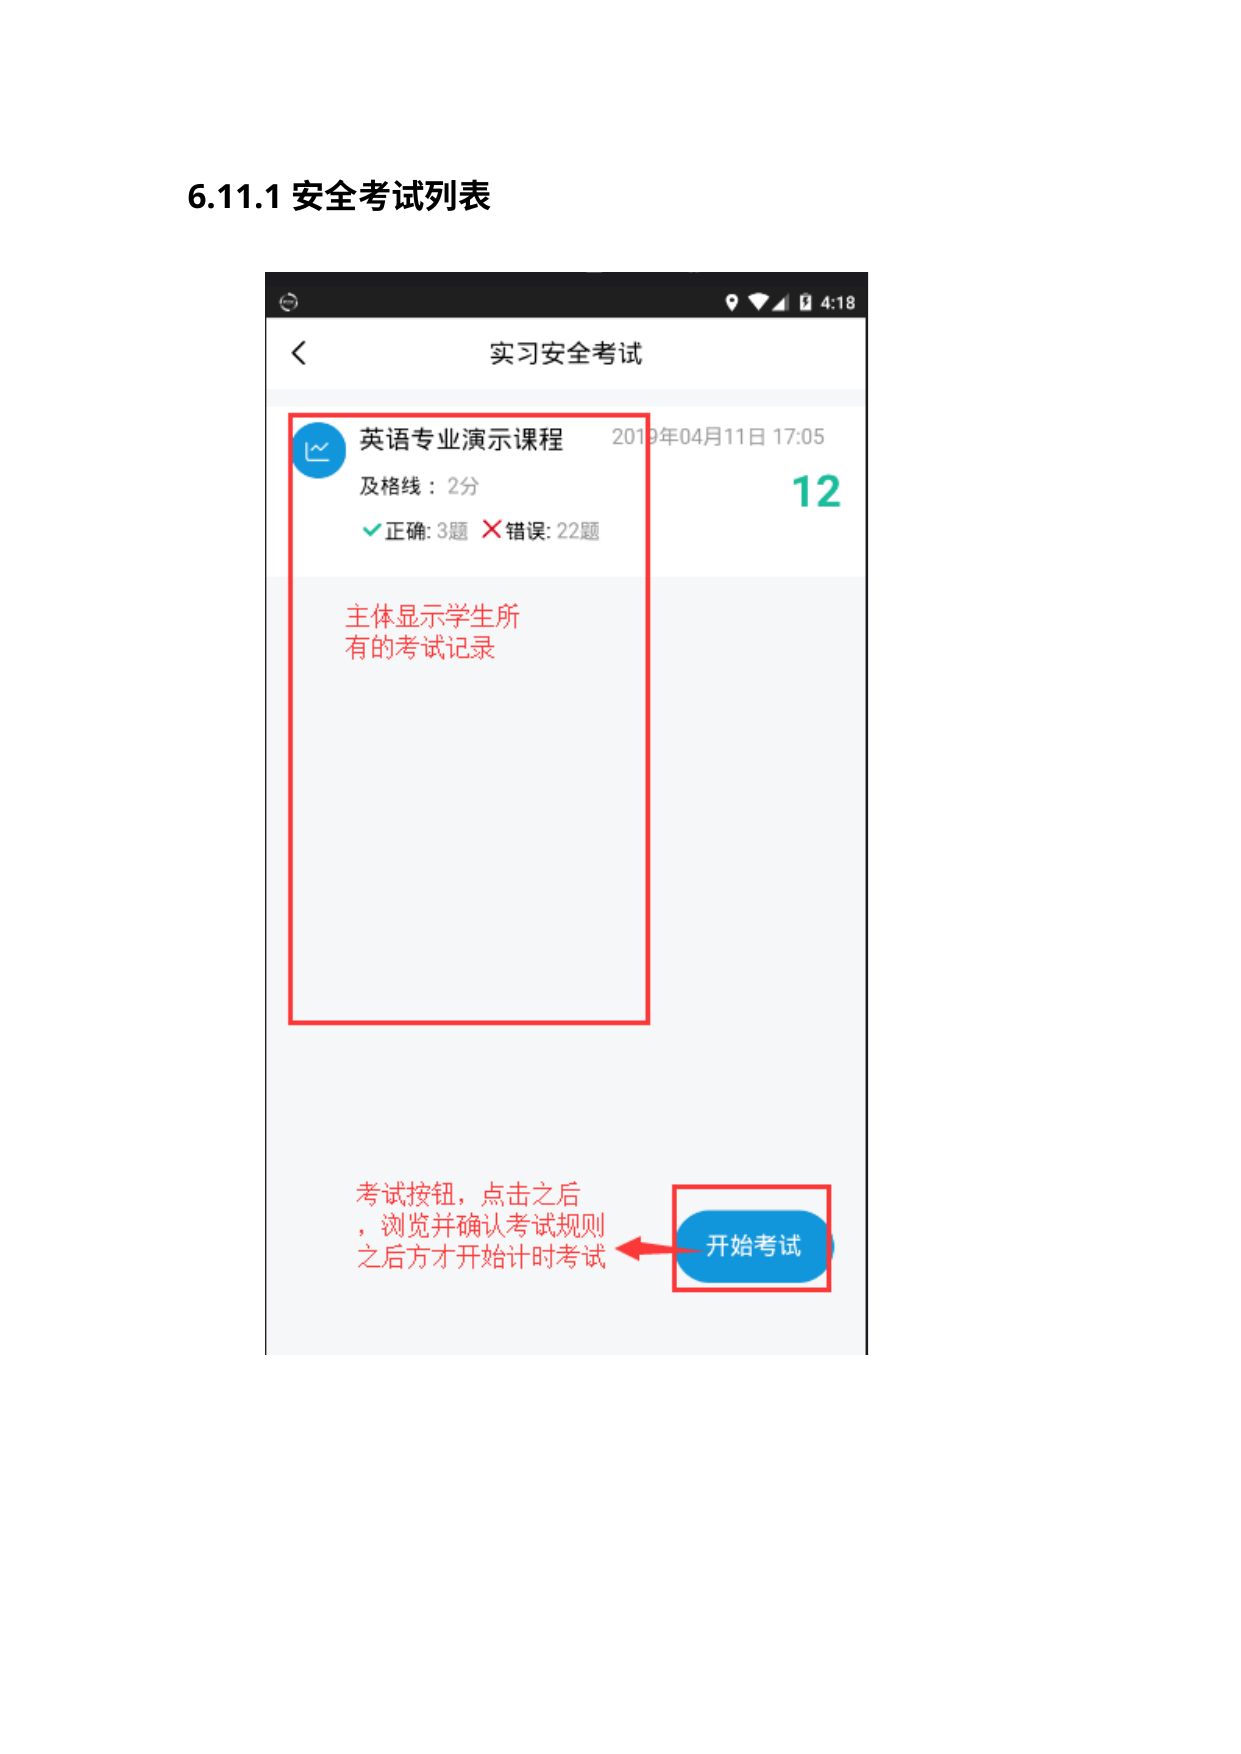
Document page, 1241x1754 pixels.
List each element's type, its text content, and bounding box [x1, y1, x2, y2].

subtitle 6.11.1 安全考试列表 [187, 162, 1053, 227]
picture [265, 272, 869, 1355]
